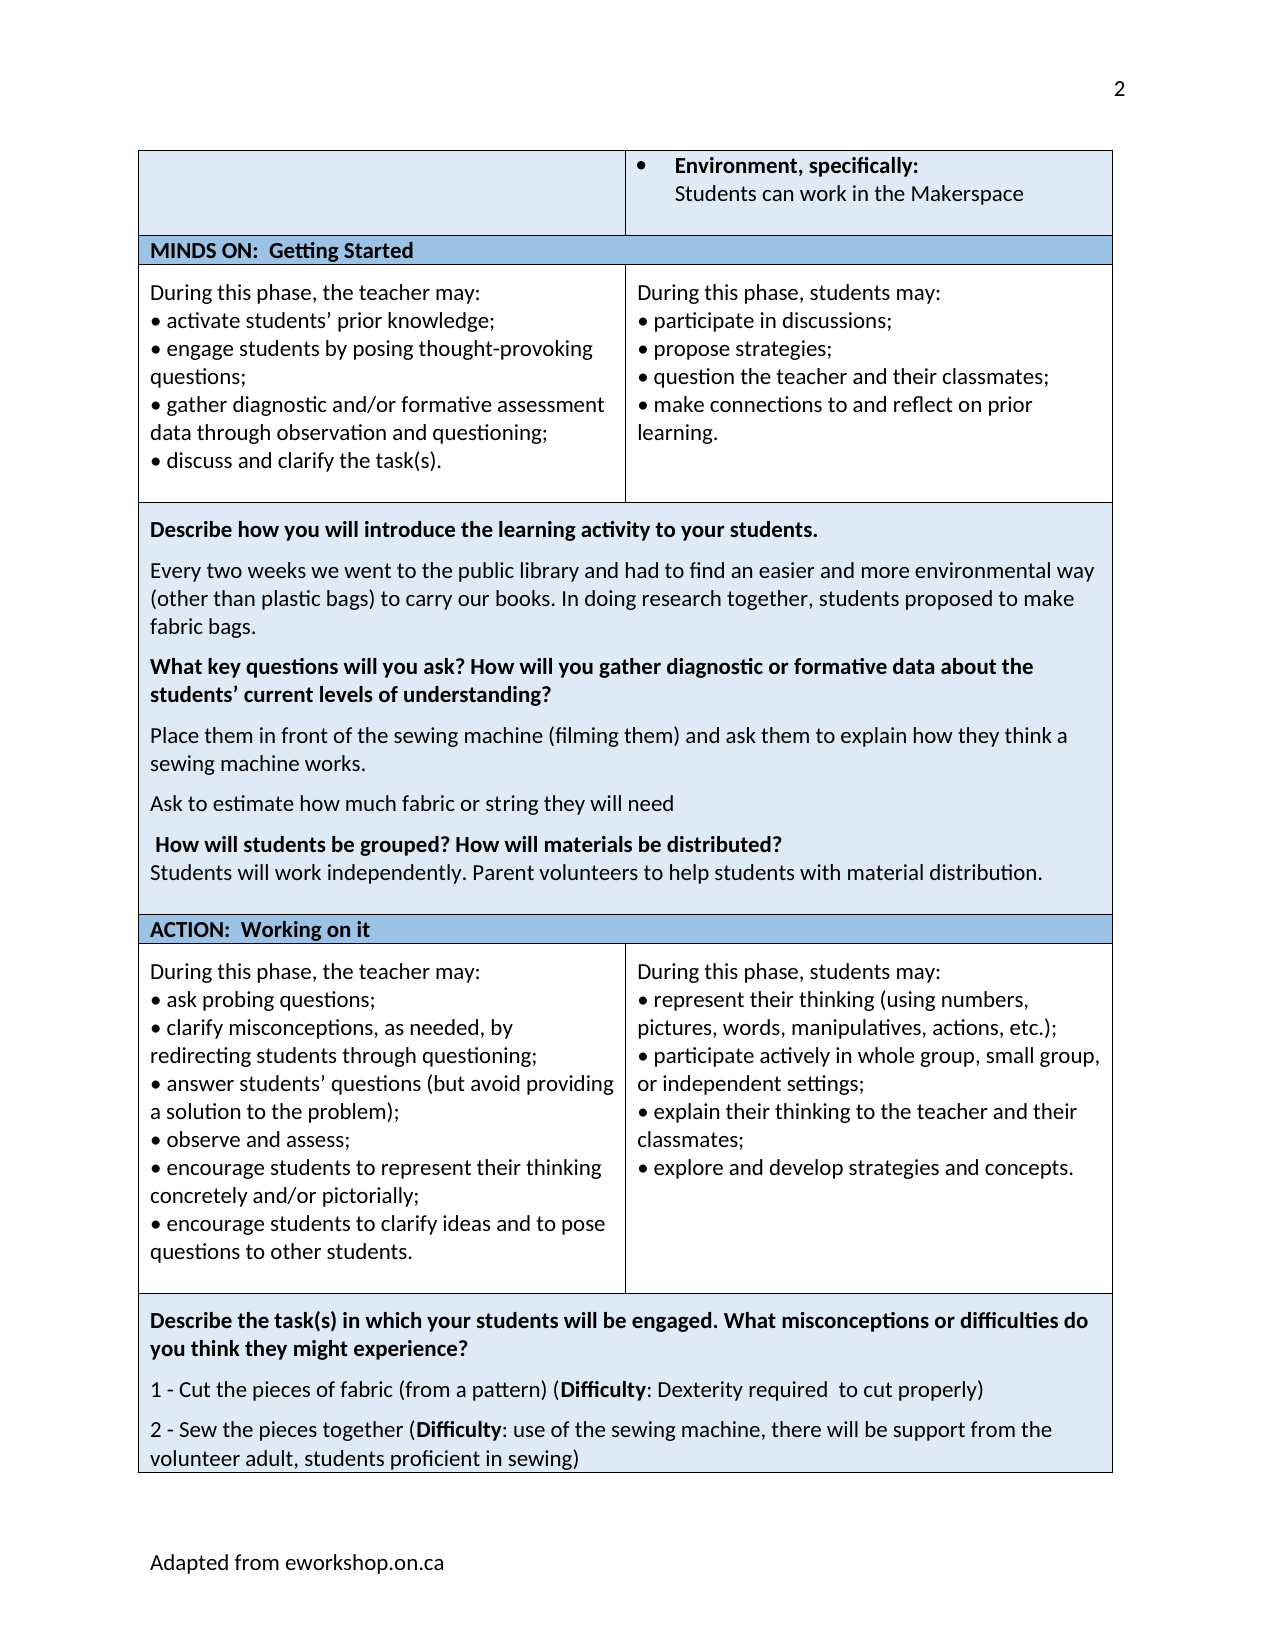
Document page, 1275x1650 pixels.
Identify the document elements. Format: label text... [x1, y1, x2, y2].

table_cell During this phase, the teacher may: • activate students’ prior knowledge; • engage students by posing thought-provoking questions; • gather diagnostic and/or formative assessment data through observation and questioning; • discuss and clarify the task(s). [139, 265, 625, 502]
table_cell During this phase, students may: • represent their thinking (using numbers, pictures, words, manipulatives, actions, etc.); • participate actively in whole group, small group, or independent settings; • explain their thinking to the teacher and their classmates; • explore and develop strategies and concepts. [626, 944, 1112, 1293]
table_cell MINDS ON: Getting Started [139, 236, 1112, 264]
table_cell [139, 151, 625, 235]
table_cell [626, 151, 1112, 235]
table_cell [139, 1294, 1112, 1472]
table_cell During this phase, students may: • participate in discussions; • propose strategies; • question the teacher and their classmates; • make connections to and reflect on prior learning. [626, 265, 1112, 502]
table_cell ACTION: Working on it [139, 915, 1112, 943]
table_cell Describe how you will introduce the learning activity to your students. Every two weeks we went to the public library and had to find an easier and more environmental way (other than plastic bags) to carry our books. In doing research together, students proposed to make fabric bags. What key questions will you ask? How will you gather diagnostic or formative data about the students’ current levels of understanding? Place them in front of the sewing machine (filming them) and ask them to explain how they think a sewing machine works. Ask to estimate how much fabric or string they will need How will students be grouped? How will materials be distributed? Students will work independently. Parent volunteers to help students with material distribution. [139, 503, 1112, 914]
table_cell During this phase, the teacher may: • ask probing questions; • clarify misconceptions, as needed, by redirecting students through questioning; • answer students’ questions (but avoid providing a solution to the problem); • observe and assess; • encourage students to represent their thinking concretely and/or pictorially; • encourage students to clarify ideas and to pose questions to other students. [139, 944, 625, 1293]
